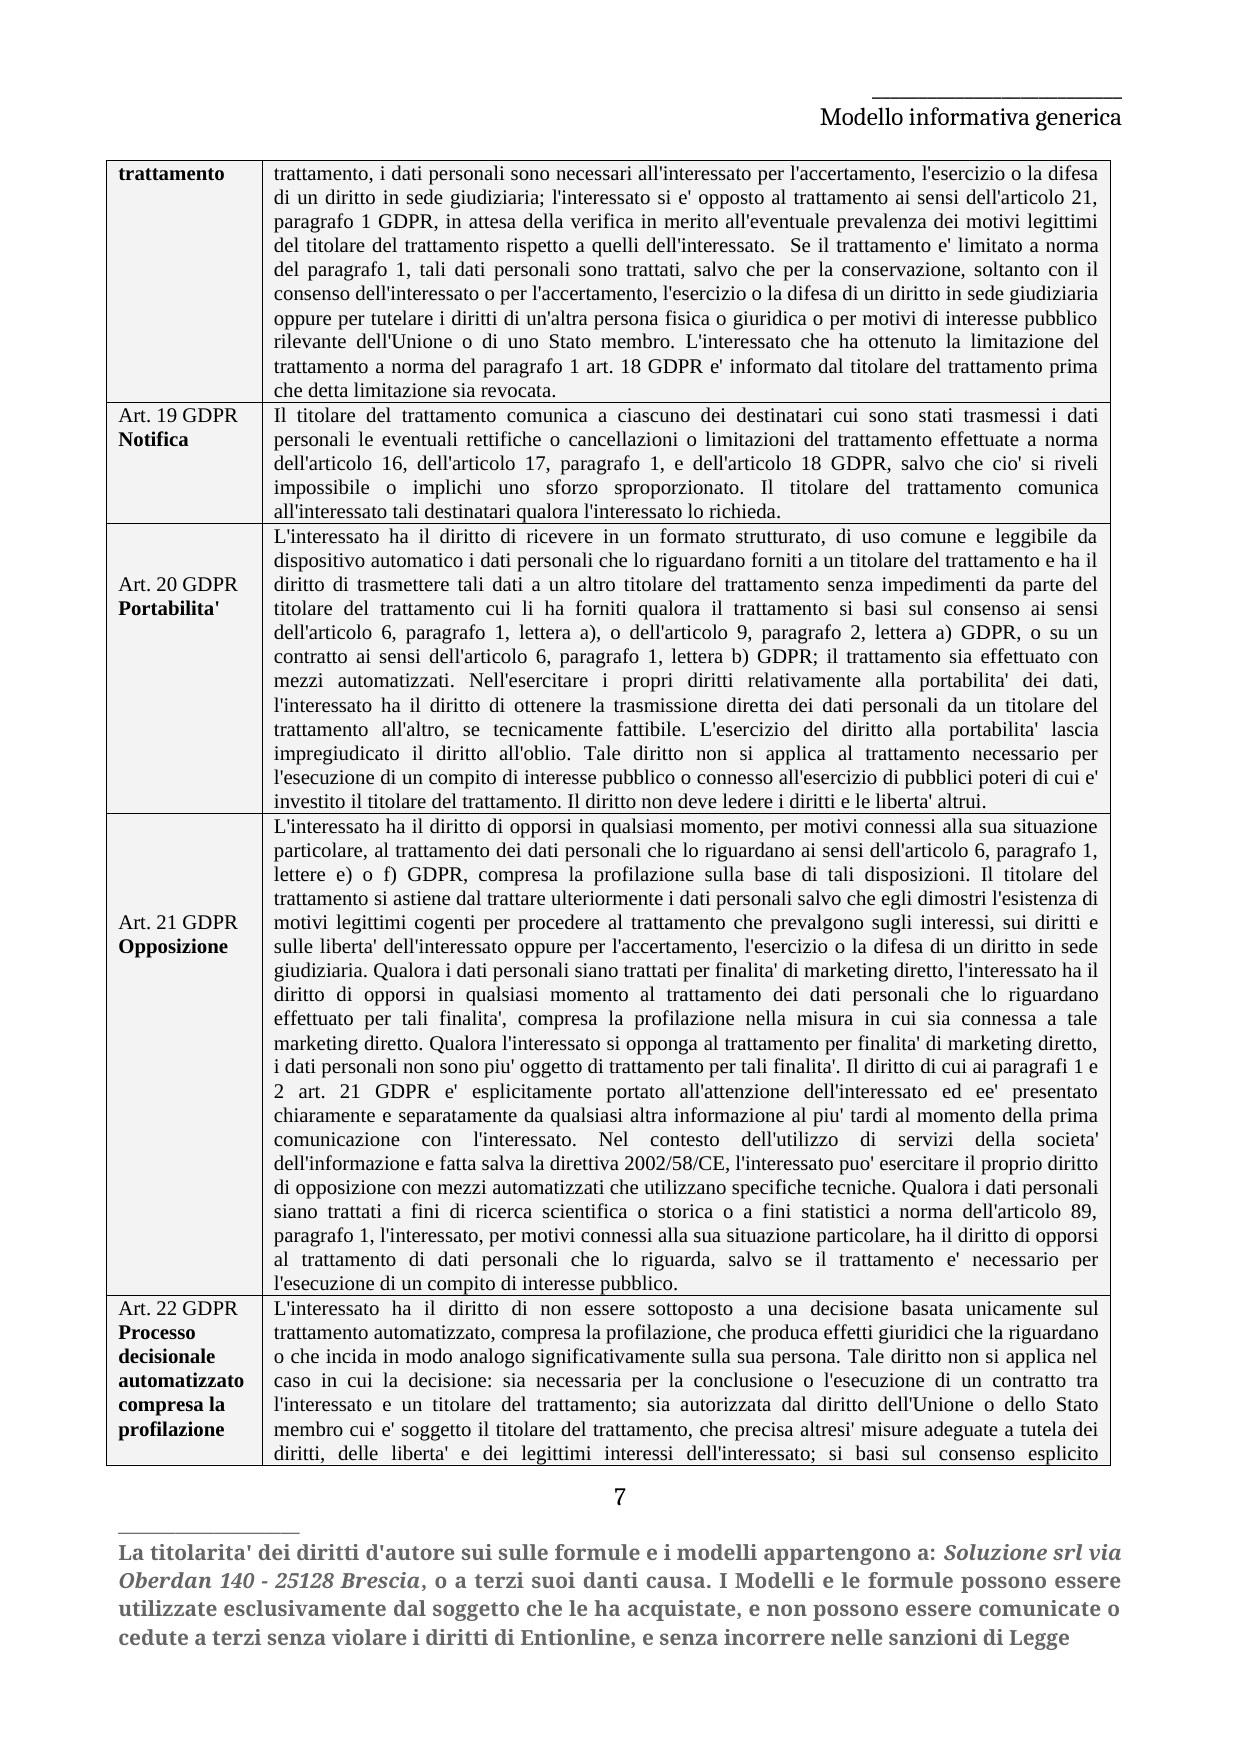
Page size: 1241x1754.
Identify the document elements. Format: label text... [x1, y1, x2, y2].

table_cell Art. 19 GDPR Notifica [107, 403, 262, 523]
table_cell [263, 161, 1110, 402]
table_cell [107, 161, 262, 402]
table_cell L'interessato ha il diritto di opporsi in qualsiasi momento, per motivi connessi alla sua situazione particolare, al trattamento dei dati personali che lo riguardano ai sensi dell'articolo 6, paragrafo 1, lettere e) o f) GDPR, compresa la profilazione sulla base di tali disposizioni. Il titolare del trattamento si astiene dal trattare ulteriormente i dati personali salvo che egli dimostri l'esistenza di motivi legittimi cogenti per procedere al trattamento che prevalgono sugli interessi, sui diritti e sulle liberta' dell'interessato oppure per l'accertamento, l'esercizio o la difesa di un diritto in sede giudiziaria. Qualora i dati personali siano trattati per finalita' di marketing diretto, l'interessato ha il diritto di opporsi in qualsiasi momento al trattamento dei dati personali che lo riguardano effettuato per tali finalita', compresa la profilazione nella misura in cui sia connessa a tale marketing diretto. Qualora l'interessato si opponga al trattamento per finalita' di marketing diretto, i dati personali non sono piu' oggetto di trattamento per tali finalita'. Il diritto di cui ai paragrafi 1 e 2 art. 21 GDPR e' esplicitamente portato all'attenzione dell'interessato ed ee' presentato chiaramente e separatamente da qualsiasi altra informazione al piu' tardi al momento della prima comunicazione con l'interessato. Nel contesto dell'utilizzo di servizi della societa' dell'informazione e fatta salva la direttiva 2002/58/CE, l'interessato puo' esercitare il proprio diritto di opposizione con mezzi automatizzati che utilizzano specifiche tecniche. Qualora i dati personali siano trattati a fini di ricerca scientifica o storica o a fini statistici a norma dell'articolo 89, paragrafo 1, l'interessato, per motivi connessi alla sua situazione particolare, ha il diritto di opporsi al trattamento di dati personali che lo riguarda, salvo se il trattamento e' necessario per l'esecuzione di un compito di interesse pubblico. [263, 814, 1110, 1295]
table_cell L'interessato ha il diritto di ricevere in un formato strutturato, di uso comune e leggibile da dispositivo automatico i dati personali che lo riguardano forniti a un titolare del trattamento e ha il diritto di trasmettere tali dati a un altro titolare del trattamento senza impedimenti da parte del titolare del trattamento cui li ha forniti qualora il trattamento si basi sul consenso ai sensi dell'articolo 6, paragrafo 1, lettera a), o dell'articolo 9, paragrafo 2, lettera a) GDPR, o su un contratto ai sensi dell'articolo 6, paragrafo 1, lettera b) GDPR; il trattamento sia effettuato con mezzi automatizzati. Nell'esercitare i propri diritti relativamente alla portabilita' dei dati, l'interessato ha il diritto di ottenere la trasmissione diretta dei dati personali da un titolare del trattamento all'altro, se tecnicamente fattibile. L'esercizio del diritto alla portabilita' lascia impregiudicato il diritto all'oblio. Tale diritto non si applica al trattamento necessario per l'esecuzione di un compito di interesse pubblico o connesso all'esercizio di pubblici poteri di cui e' investito il titolare del trattamento. Il diritto non deve ledere i diritti e le liberta' altrui. [263, 524, 1110, 813]
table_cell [107, 1296, 262, 1464]
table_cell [263, 1296, 1110, 1464]
table_cell Art. 20 GDPR Portabilita' [107, 524, 262, 813]
table_cell Il titolare del trattamento comunica a ciascuno dei destinatari cui sono stati trasmessi i dati personali le eventuali rettifiche o cancellazioni o limitazioni del trattamento effettuate a norma dell'articolo 16, dell'articolo 17, paragrafo 1, e dell'articolo 18 GDPR, salvo che cio' si riveli impossibile o implichi uno sforzo sproporzionato. Il titolare del trattamento comunica all'interessato tali destinatari qualora l'interessato lo richieda. [263, 403, 1110, 523]
table_cell Art. 21 GDPR Opposizione [107, 814, 262, 1295]
